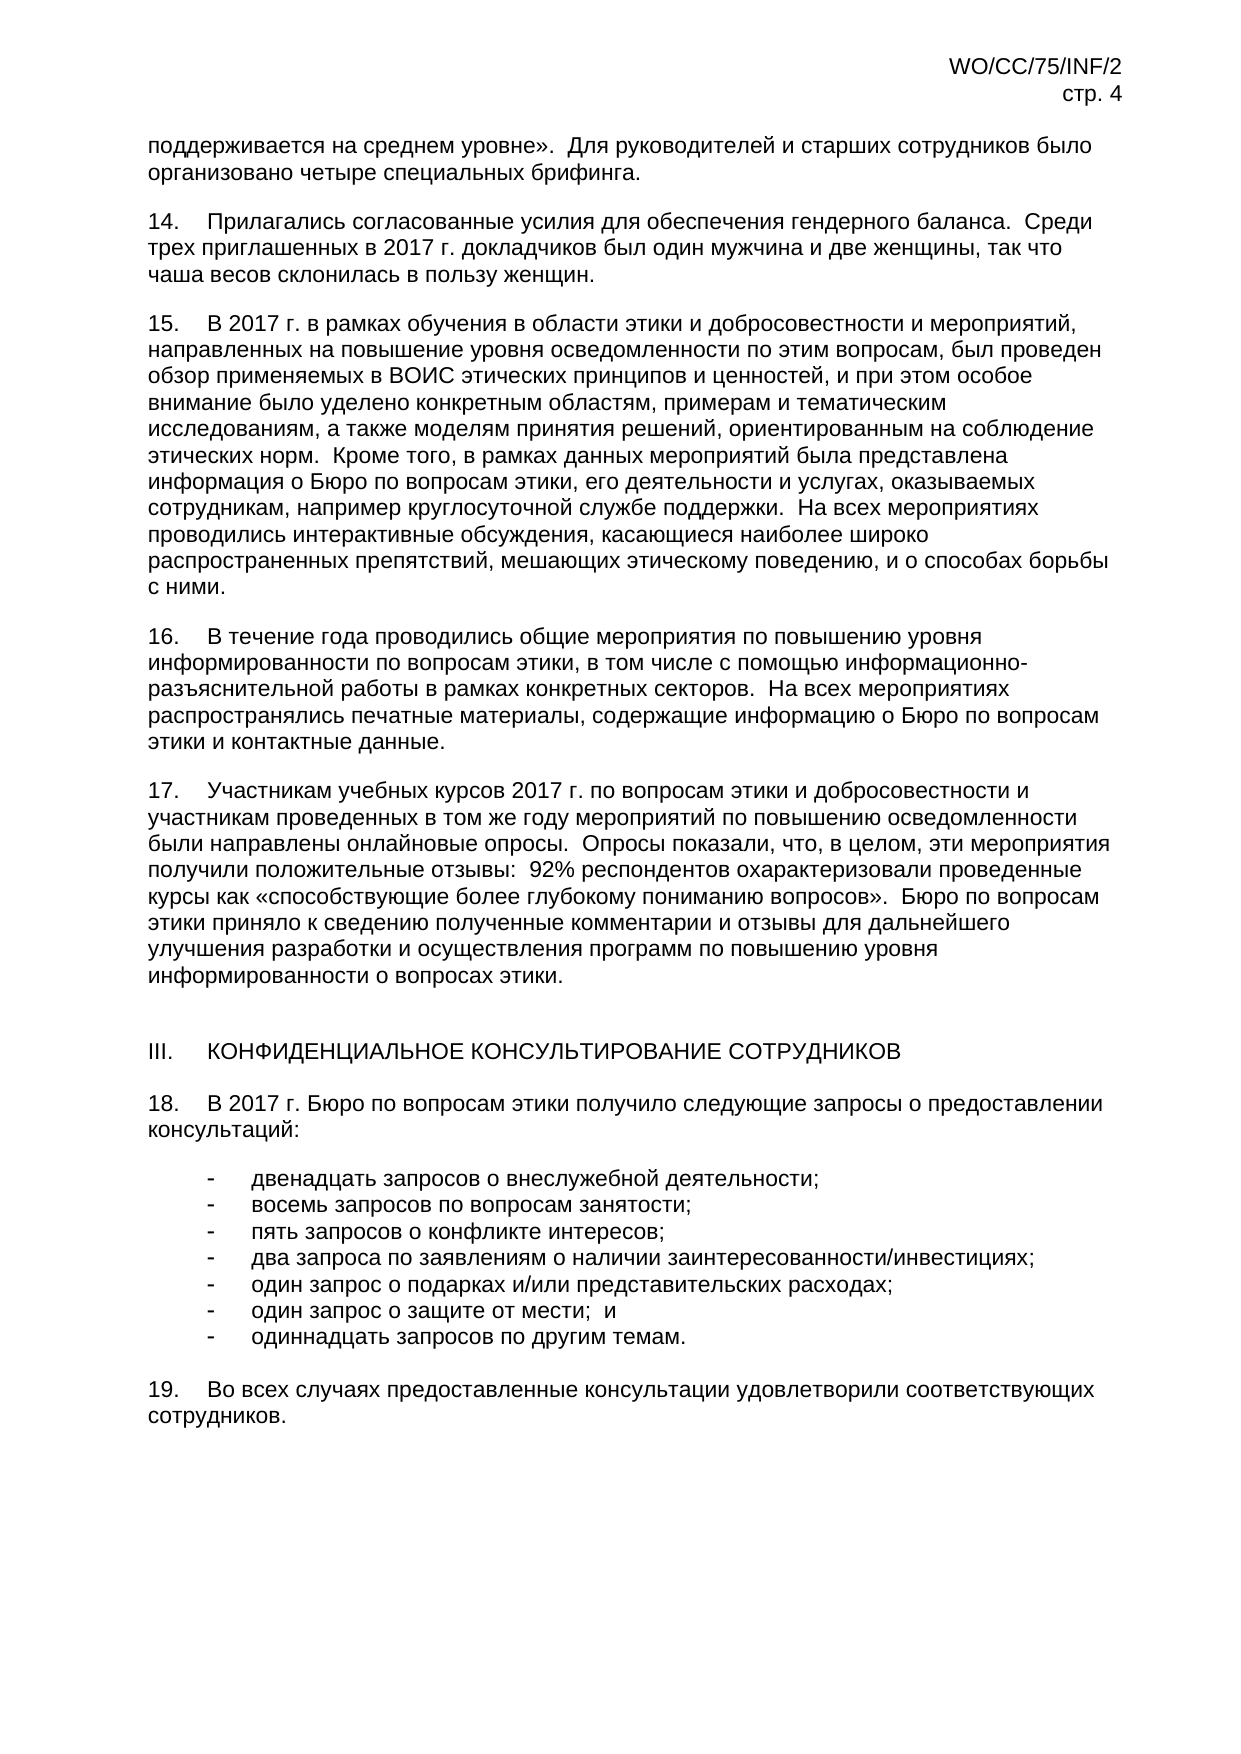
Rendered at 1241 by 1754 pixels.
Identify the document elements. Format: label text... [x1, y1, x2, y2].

text Прилагались согласованные усилия для обеспечения гендерного баланса. Среди трех приглашенных в 2017 г. докладчиков был один мужчина и две женщины, так что чаша весов склонилась в пользу женщин. [148, 208, 1122, 287]
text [148, 132, 1122, 185]
list один запрос о защите от мести; и [207, 1297, 1122, 1323]
list один запрос о подарках и/или представительских расходах; [207, 1271, 1122, 1297]
list восемь запросов по вопросам занятости; [207, 1191, 1122, 1218]
list пять запросов о конфликте интересов; [207, 1218, 1122, 1244]
text В 2017 г. Бюро по вопросам этики получило следующие запросы о предоставлении консультаций: [148, 1089, 1122, 1142]
text В течение года проводились общие мероприятия по повышению уровня информированности по вопросам этики, в том числе с помощью информационно-разъяснительной работы в рамках конкретных секторов. На всех мероприятиях распространялись печатные материалы, содержащие информацию о Бюро по вопросам этики и контактные данные. [148, 623, 1122, 754]
text Участникам учебных курсов 2017 г. по вопросам этики и добросовестности и участникам проведенных в том же году мероприятий по повышению осведомленности были направлены онлайновые опросы. Опросы показали, что, в целом, эти мероприятия получили положительные отзывы: 92% респондентов охарактеризовали проведенные курсы как «способствующие более глубокому пониманию вопросов». Бюро по вопросам этики приняло к сведению полученные комментарии и отзывы для дальнейшего улучшения разработки и осуществления программ по повышению уровня информированности о вопросах этики. [148, 777, 1122, 988]
text Во всех случаях предоставленные консультации удовлетворили соответствующих сотрудников. [148, 1376, 1122, 1429]
list двенадцать запросов о внеслужебной деятельности; [207, 1165, 1122, 1191]
subtitle конфиденциальное консультирование сотрудников [148, 1038, 1122, 1064]
list два запроса по заявлениям о наличии заинтересованности/инвестициях; [207, 1244, 1122, 1271]
text В 2017 г. в рамках обучения в области этики и добросовестности и мероприятий, направленных на повышение уровня осведомленности по этим вопросам, был проведен обзор применяемых в ВОИС этических принципов и ценностей, и при этом особое внимание было уделено конкретным областям, примерам и тематическим исследованиям, а также моделям принятия решений, ориентированным на соблюдение этических норм. Кроме того, в рамках данных мероприятий была представлена информация о Бюро по вопросам этики, его деятельности и услугах, оказываемых сотрудникам, например круглосуточной службе поддержки. На всех мероприятиях проводились интерактивные обсуждения, касающиеся наиболее широко распространенных препятствий, мешающих этическому поведению, и о способах борьбы с ними. [148, 310, 1122, 600]
list одиннадцать запросов по другим темам. [207, 1323, 1122, 1349]
